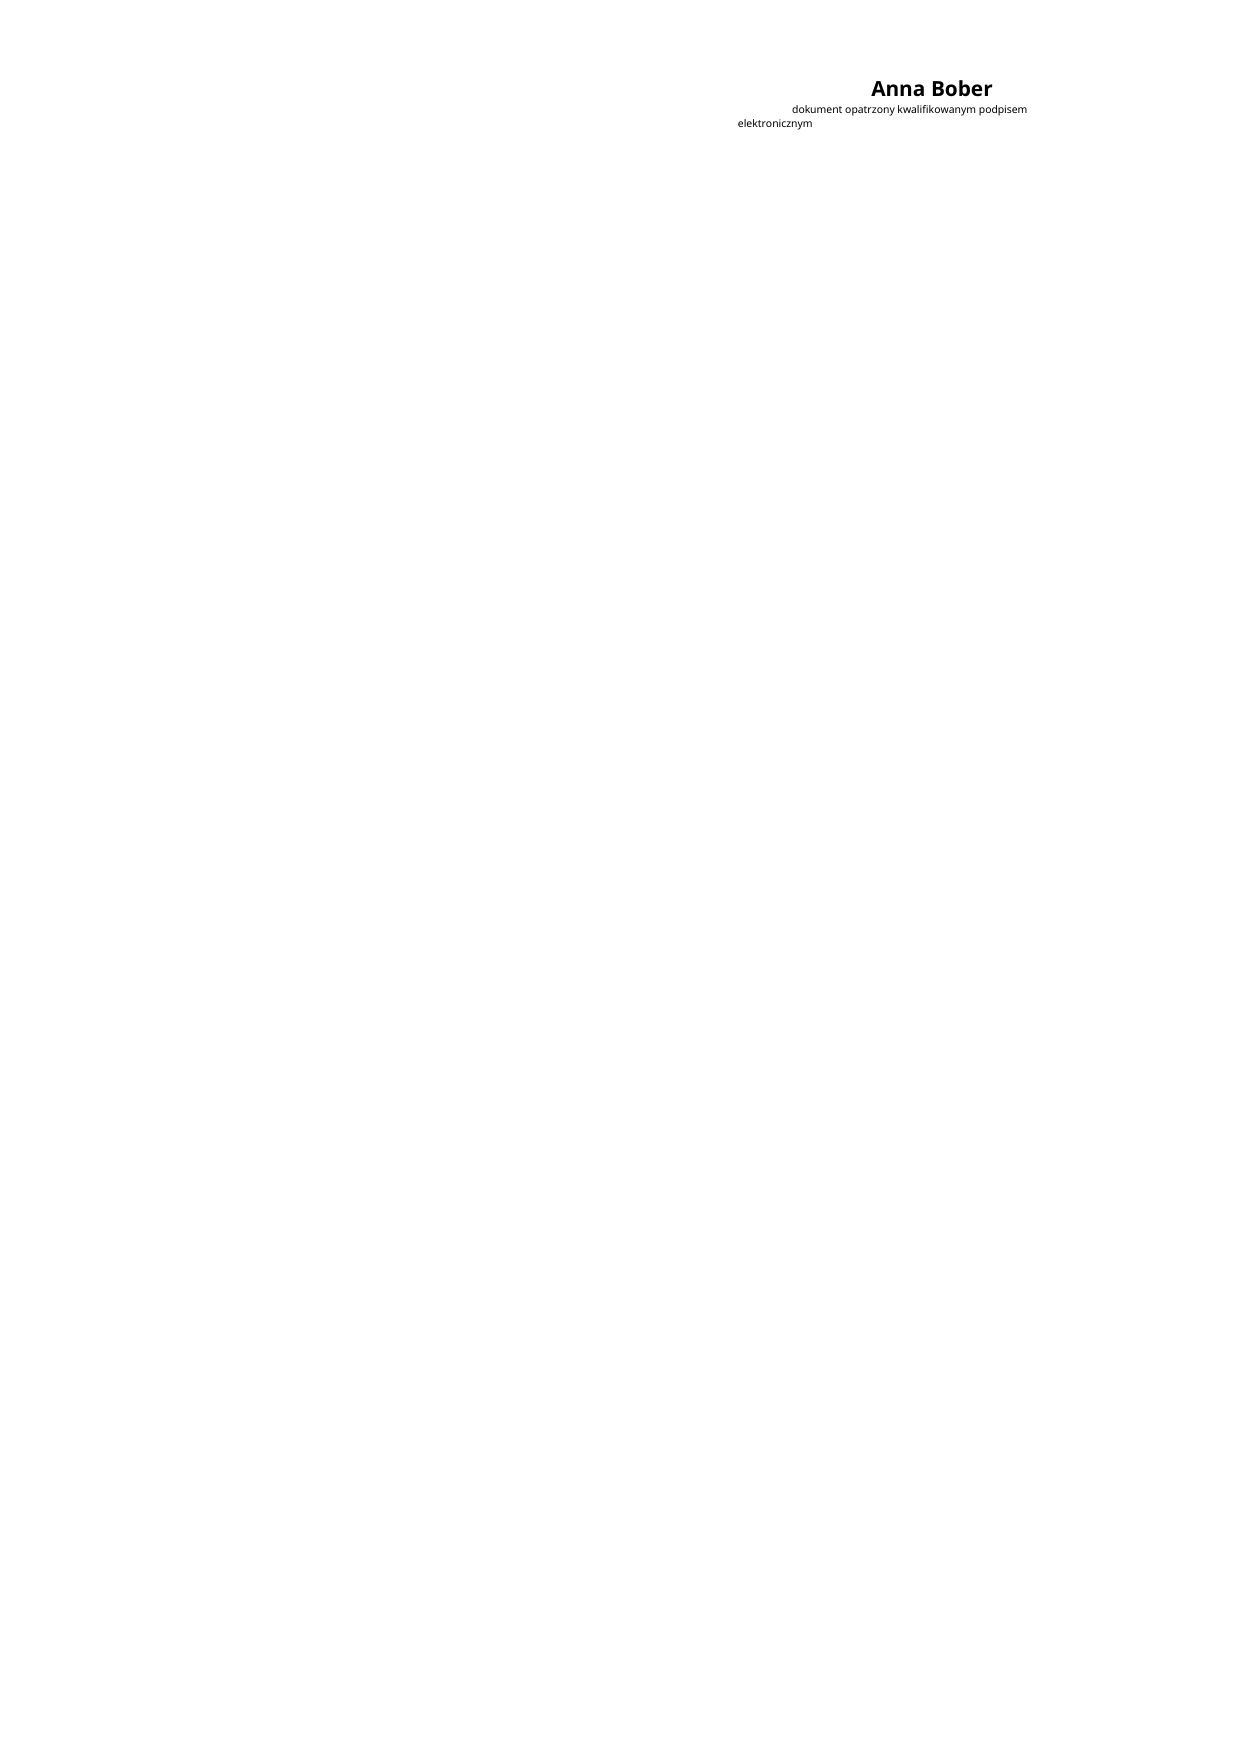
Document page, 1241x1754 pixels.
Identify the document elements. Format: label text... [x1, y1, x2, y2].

text Anna Bober [811, 74, 1093, 102]
text dokument opatrzony kwalifikowanym podpisem elektronicznym [738, 102, 1093, 131]
